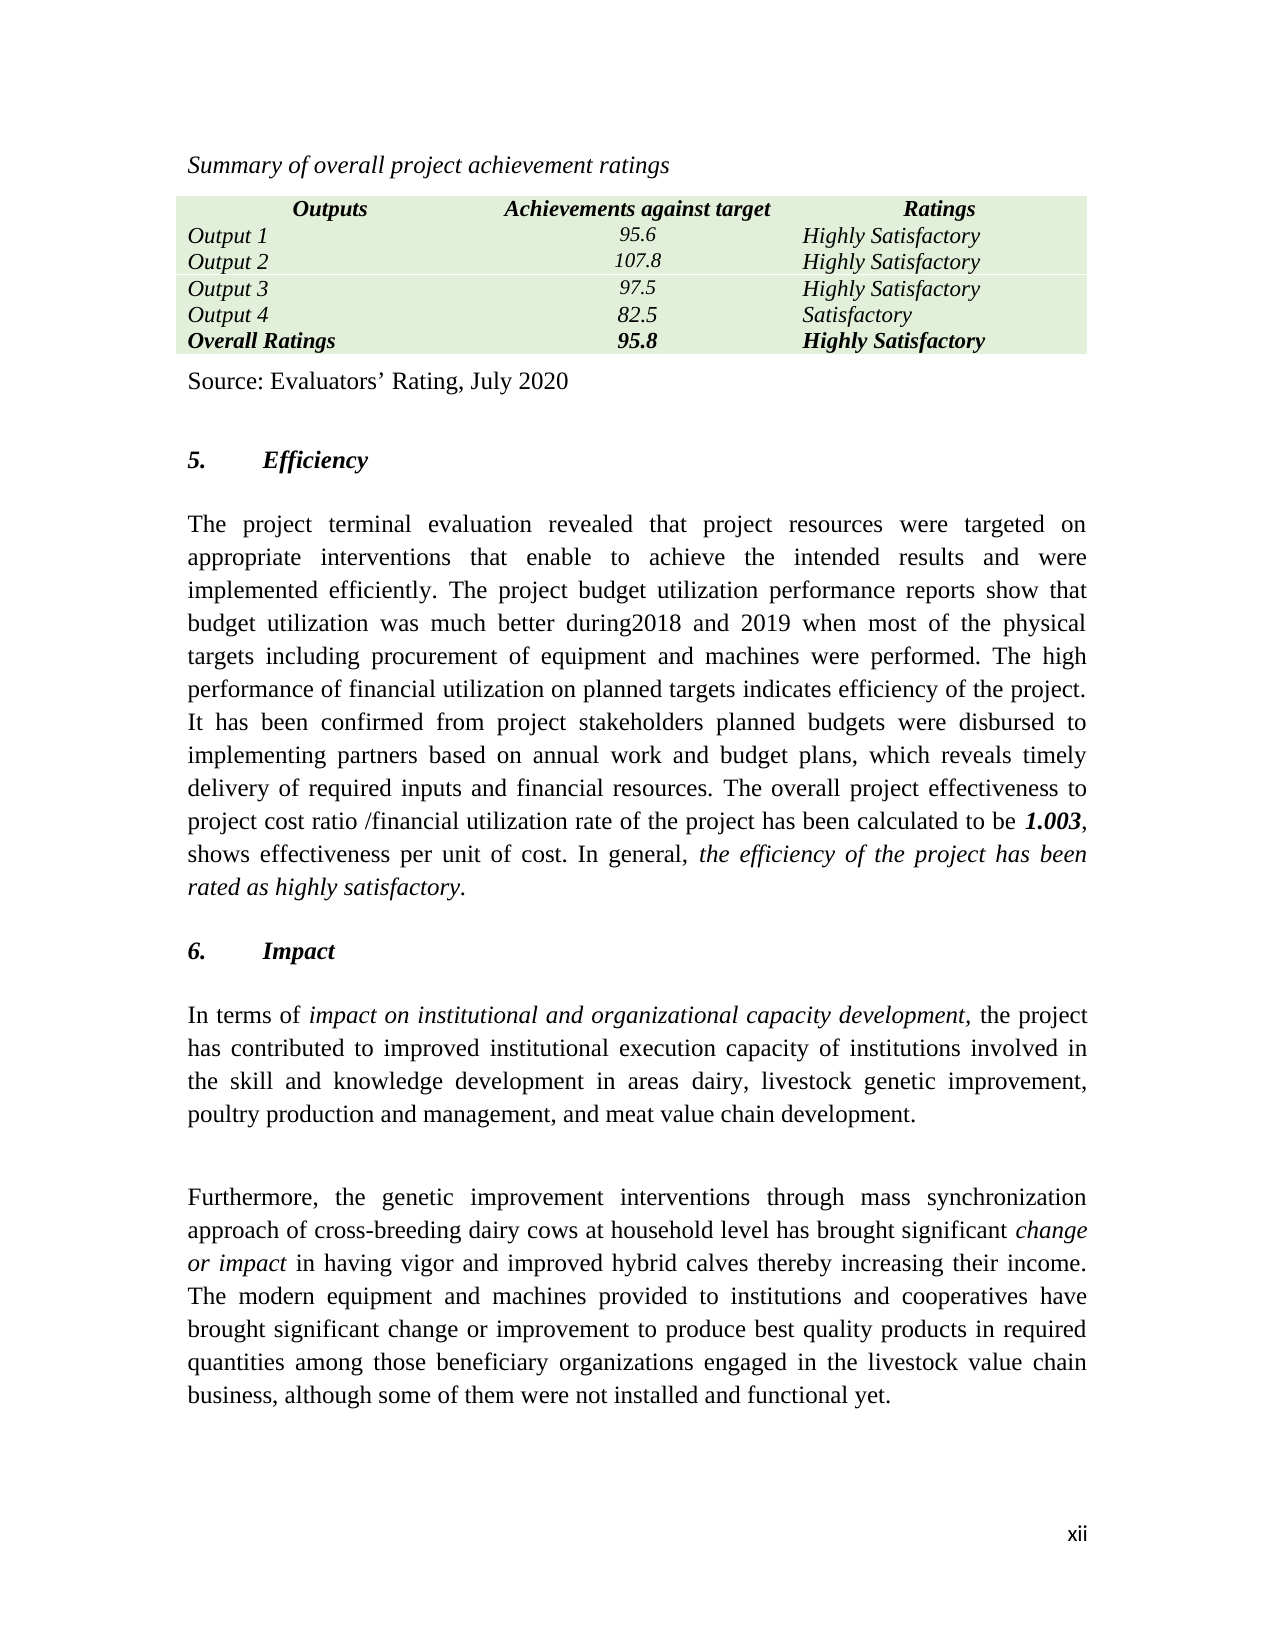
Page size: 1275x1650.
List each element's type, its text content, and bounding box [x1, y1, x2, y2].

table_cell Satisfactory [791, 301, 1087, 327]
list Impact [187, 936, 1087, 965]
table_cell Overall Ratings [176, 327, 484, 354]
table_cell 95.8 [484, 327, 791, 354]
table_cell 82.5 [484, 301, 791, 327]
table_cell Output 4 [176, 301, 484, 327]
table_header Ratings [791, 196, 1087, 222]
text Furthermore, the genetic improvement interventions through mass synchronization approach of cross-breeding dairy cows at household level has brought significant change or impact in having vigor and improved hybrid calves thereby increasing their income. The modern equipment and machines provided to institutions and cooperatives have brought significant change or improvement to produce best quality products in required quantities among those beneficiary organizations engaged in the livestock value chain business, although some of them were not installed and functional yet. [187, 1182, 1087, 1409]
table_header Outputs [176, 196, 484, 222]
list Efficiency [187, 445, 1087, 474]
table_header Achievements against target [484, 196, 791, 222]
table_cell 107.8 [484, 248, 791, 274]
table_cell Highly Satisfactory [791, 248, 1087, 274]
table_cell 97.5 [484, 275, 791, 301]
text In terms of impact on institutional and organizational capacity development, the project has contributed to improved institutional execution capacity of institutions involved in the skill and knowledge development in areas dairy, livestock genetic improvement, poultry production and management, and meat value chain development. [187, 1000, 1087, 1128]
table_cell Highly Satisfactory [791, 222, 1087, 248]
table_cell Output 3 [176, 275, 484, 301]
text Source: Evaluators’ Rating, July 2020 [187, 366, 1087, 395]
text The project terminal evaluation revealed that project resources were targeted on appropriate interventions that enable to achieve the intended results and were implemented efficiently. The project budget utilization performance reports show that budget utilization was much better during2018 and 2019 when most of the physical targets including procurement of equipment and machines were performed. The high performance of financial utilization on planned targets indicates efficiency of the project. It has been confirmed from project stakeholders planned budgets were disbursed to implementing partners based on annual work and budget plans, which reveals timely delivery of required inputs and financial resources. The overall project effectiveness to project cost ratio /financial utilization rate of the project has been calculated to be 1.003, shows effectiveness per unit of cost. In general, the efficiency of the project has been rated as highly satisfactory. [187, 509, 1087, 901]
text Summary of overall project achievement ratings [187, 150, 1087, 179]
table_cell Highly Satisfactory [791, 327, 1087, 354]
table_cell Output 2 [176, 248, 484, 274]
table_cell 95.6 [484, 222, 791, 248]
table_cell Output 1 [176, 222, 484, 248]
table_cell Highly Satisfactory [791, 275, 1087, 301]
